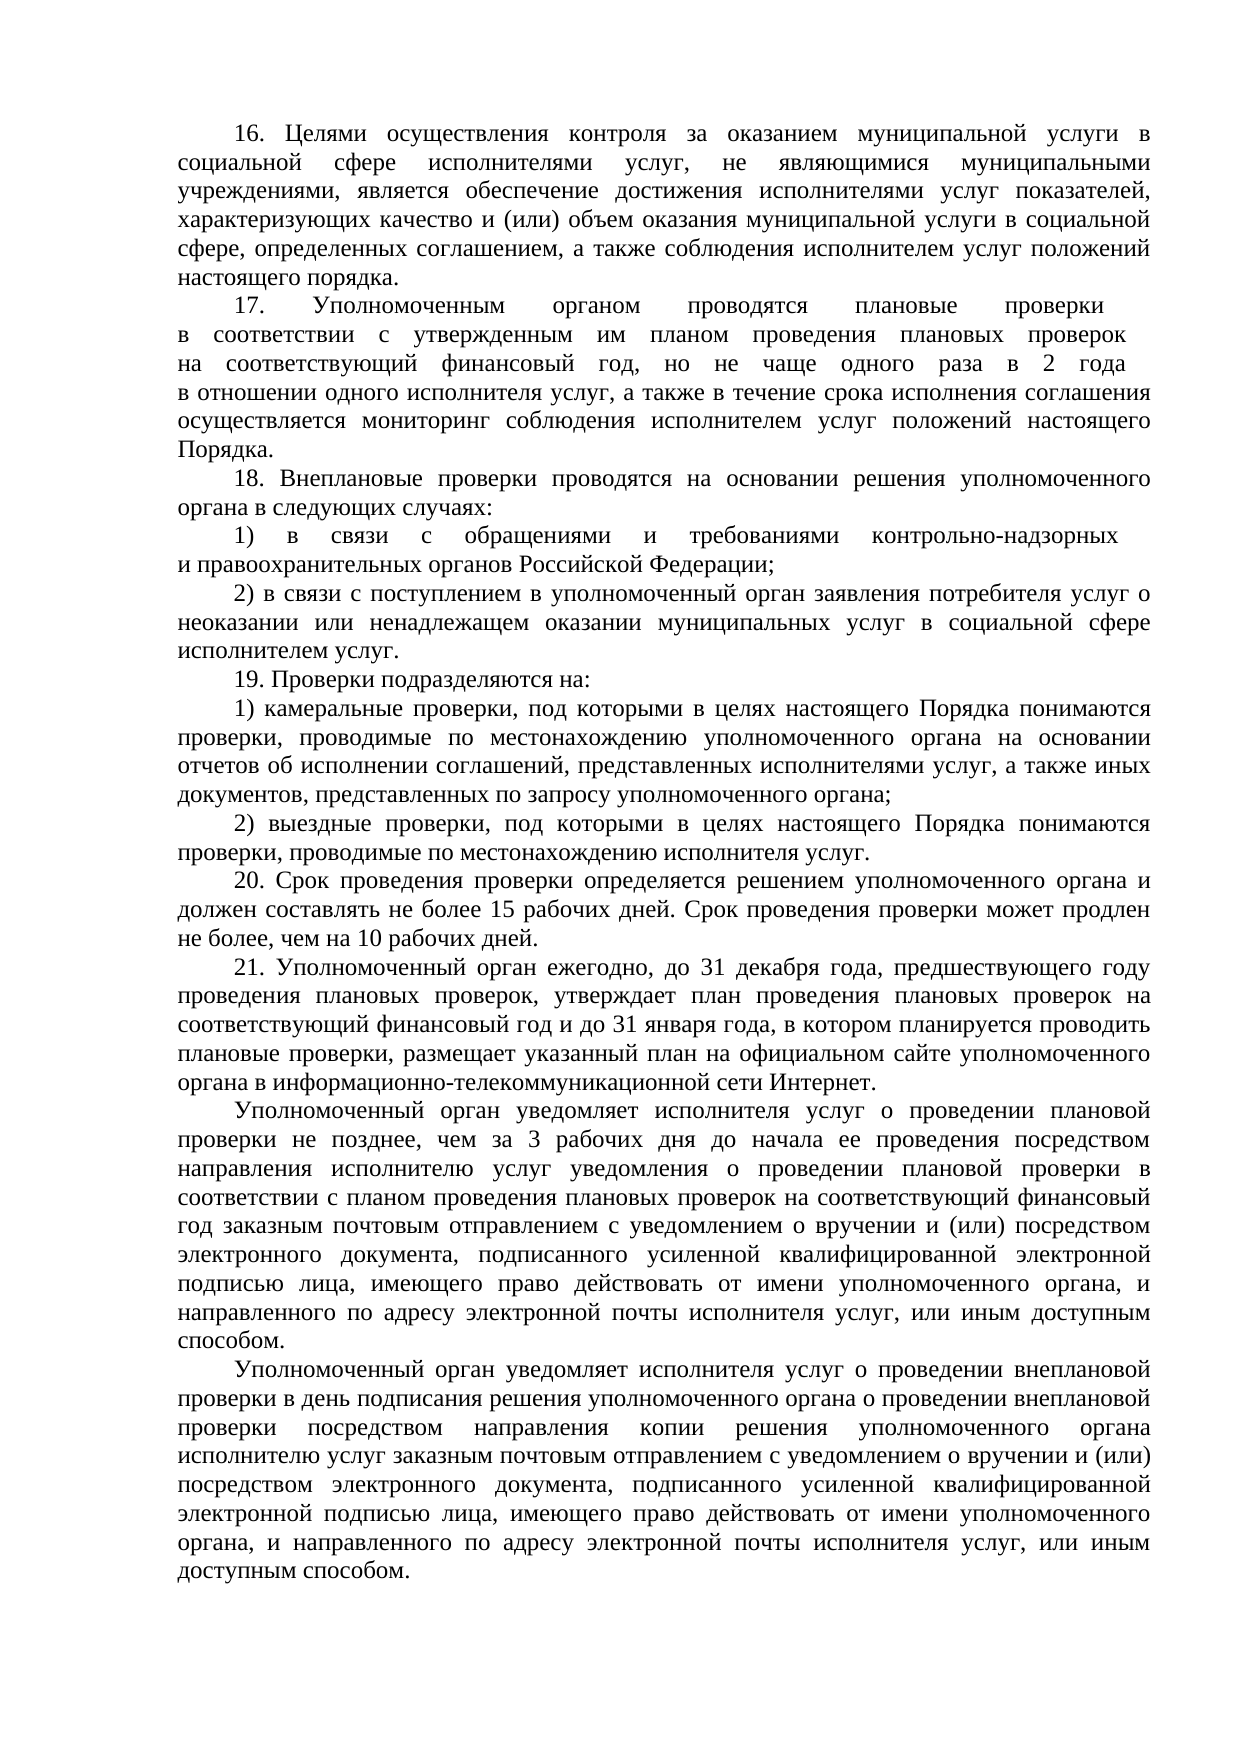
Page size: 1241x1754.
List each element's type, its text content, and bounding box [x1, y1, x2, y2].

text Уполномоченный орган уведомляет исполнителя услуг о проведении плановой проверки не позднее, чем за 3 рабочих дня до начала ее проведения посредством направления исполнителю услуг уведомления о проведении плановой проверки в соответствии с планом проведения плановых проверок на соответствующий финансовый год заказным почтовым отправлением с уведомлением о вручении и (или) посредством электронного документа, подписанного усиленной квалифицированной электронной подписью лица, имеющего право действовать от имени уполномоченного органа, и направленного по адресу электронной почты исполнителя услуг, или иным доступным способом. [177, 1096, 1152, 1354]
text 20. Срок проведения проверки определяется решением уполномоченного органа и должен составлять не более 15 рабочих дней. Срок проведения проверки может продлен не более, чем на 10 рабочих дней. [177, 866, 1152, 952]
text 2) в связи с поступлением в уполномоченный орган заявления потребителя услуг о неоказании или ненадлежащем оказании муниципальных услуг в социальной сфере исполнителем услуг. [177, 578, 1152, 664]
text 21. Уполномоченный орган ежегодно, до 31 декабря года, предшествующего году проведения плановых проверок, утверждает план проведения плановых проверок на соответствующий финансовый год и до 31 января года, в котором планируется проводить плановые проверки, размещает указанный план на официальном сайте уполномоченного органа в информационно-телекоммуникационной сети Интернет. [177, 952, 1152, 1096]
text 1) в связи с обращениями и требованиями контрольно-надзорных и правоохранительных органов Российской Федерации; [177, 521, 1152, 578]
text Уполномоченный орган уведомляет исполнителя услуг о проведении внеплановой проверки в день подписания решения уполномоченного органа о проведении внеплановой проверки посредством направления копии решения уполномоченного органа исполнителю услуг заказным почтовым отправлением с уведомлением о вручении и (или) посредством электронного документа, подписанного усиленной квалифицированной электронной подписью лица, имеющего право действовать от имени уполномоченного органа, и направленного по адресу электронной почты исполнителя услуг, или иным доступным способом. [177, 1354, 1152, 1584]
text 17. Уполномоченным органом проводятся плановые проверки в соответствии с утвержденным им планом проведения плановых проверок на соответствующий финансовый год, но не чаще одного раза в 2 года в отношении одного исполнителя услуг, а также в течение срока исполнения соглашения осуществляется мониторинг соблюдения исполнителем услуг положений настоящего Порядка. [177, 291, 1152, 463]
text 1) камеральные проверки, под которыми в целях настоящего Порядка понимаются проверки, проводимые по местонахождению уполномоченного органа на основании отчетов об исполнении соглашений, представленных исполнителями услуг, а также иных документов, представленных по запросу уполномоченного органа; [177, 693, 1152, 808]
text 19. Проверки подразделяются на: [177, 664, 1152, 693]
text 18. Внеплановые проверки проводятся на основании решения уполномоченного органа в следующих случаях: [177, 463, 1152, 521]
text 2) выездные проверки, под которыми в целях настоящего Порядка понимаются проверки, проводимые по местонахождению исполнителя услуг. [177, 808, 1152, 866]
text 16. Целями осуществления контроля за оказанием муниципальной услуги в социальной сфере исполнителями услуг, не являющимися муниципальными учреждениями, является обеспечение достижения исполнителями услуг показателей, характеризующих качество и (или) объем оказания муниципальной услуги в социальной сфере, определенных соглашением, а также соблюдения исполнителем услуг положений настоящего порядка. [177, 118, 1152, 291]
